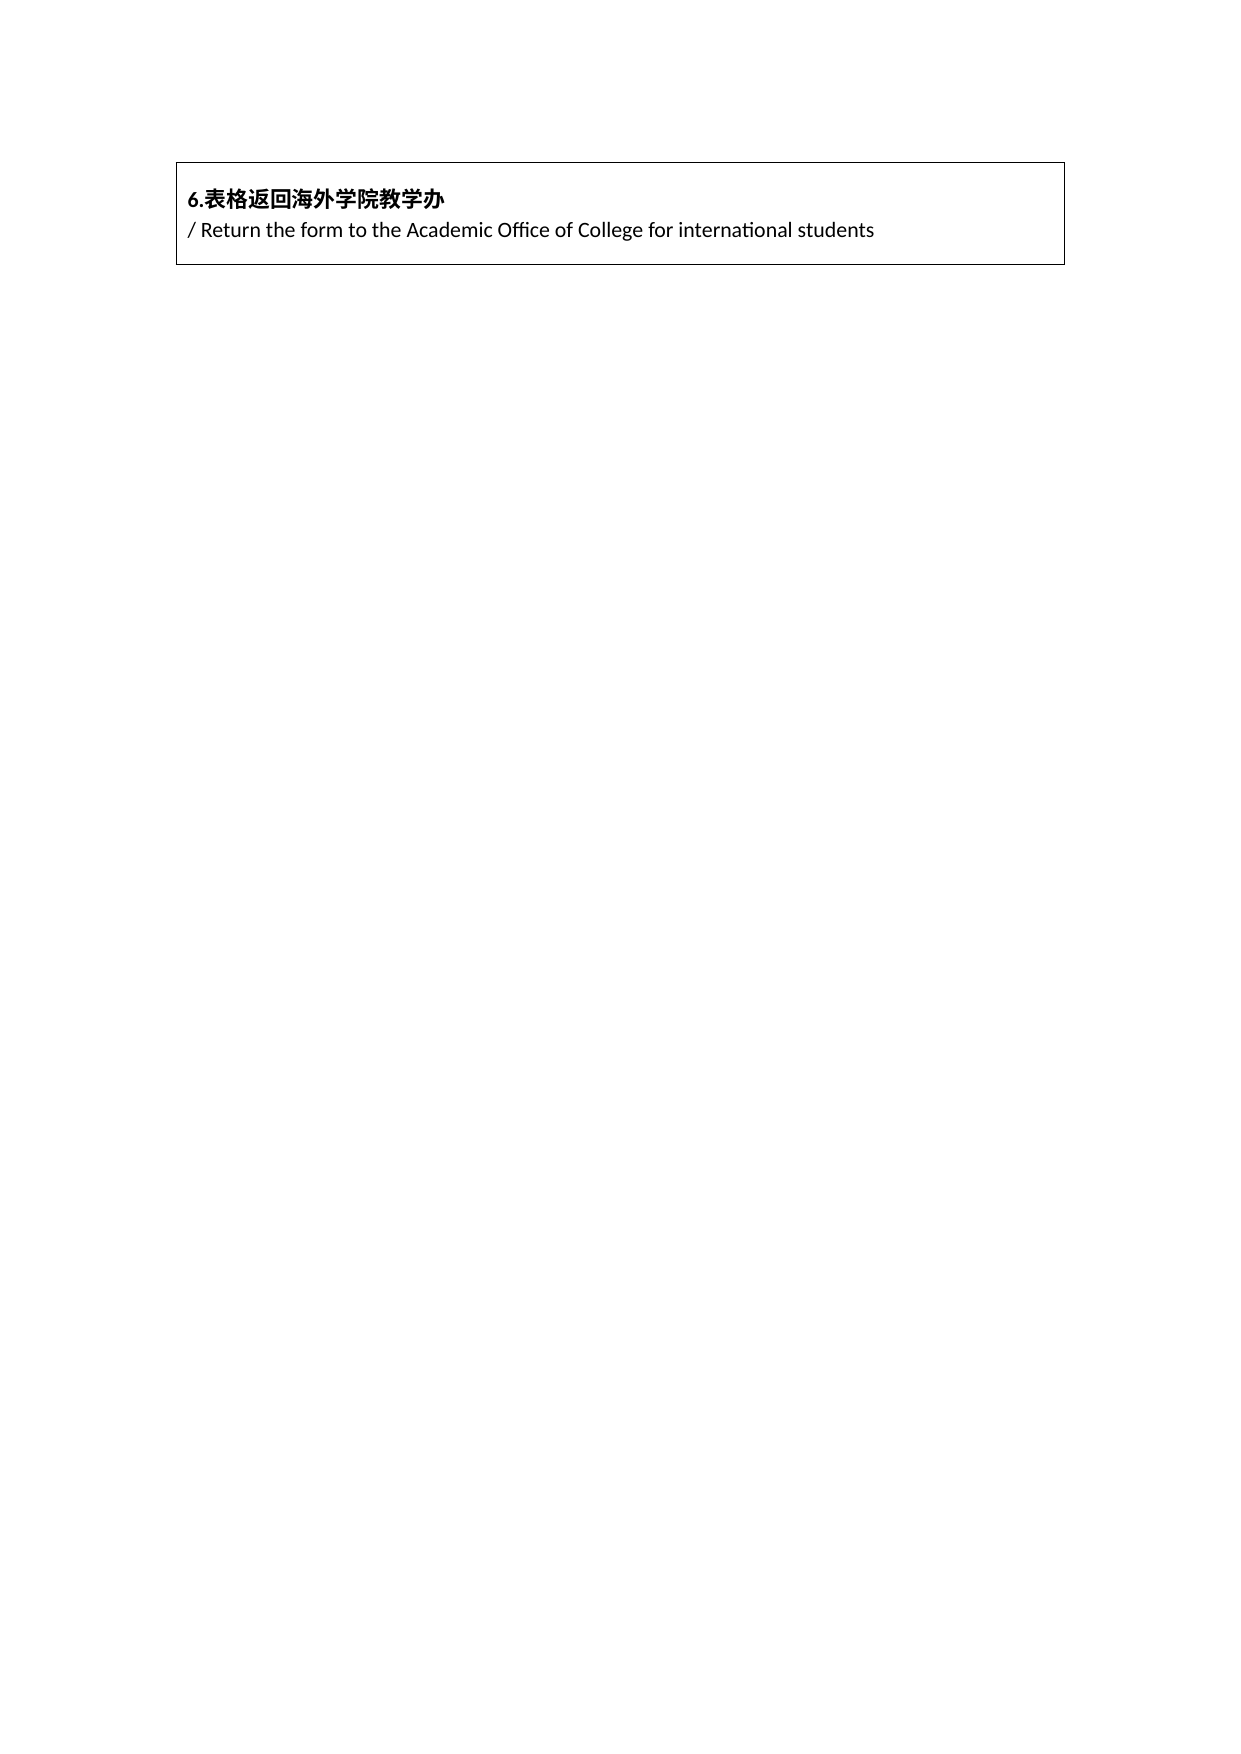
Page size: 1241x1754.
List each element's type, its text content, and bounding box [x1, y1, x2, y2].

table_cell 6.表格返回海外学院教学办 / Return the form to the Academic Office of College for international students [177, 163, 1064, 264]
